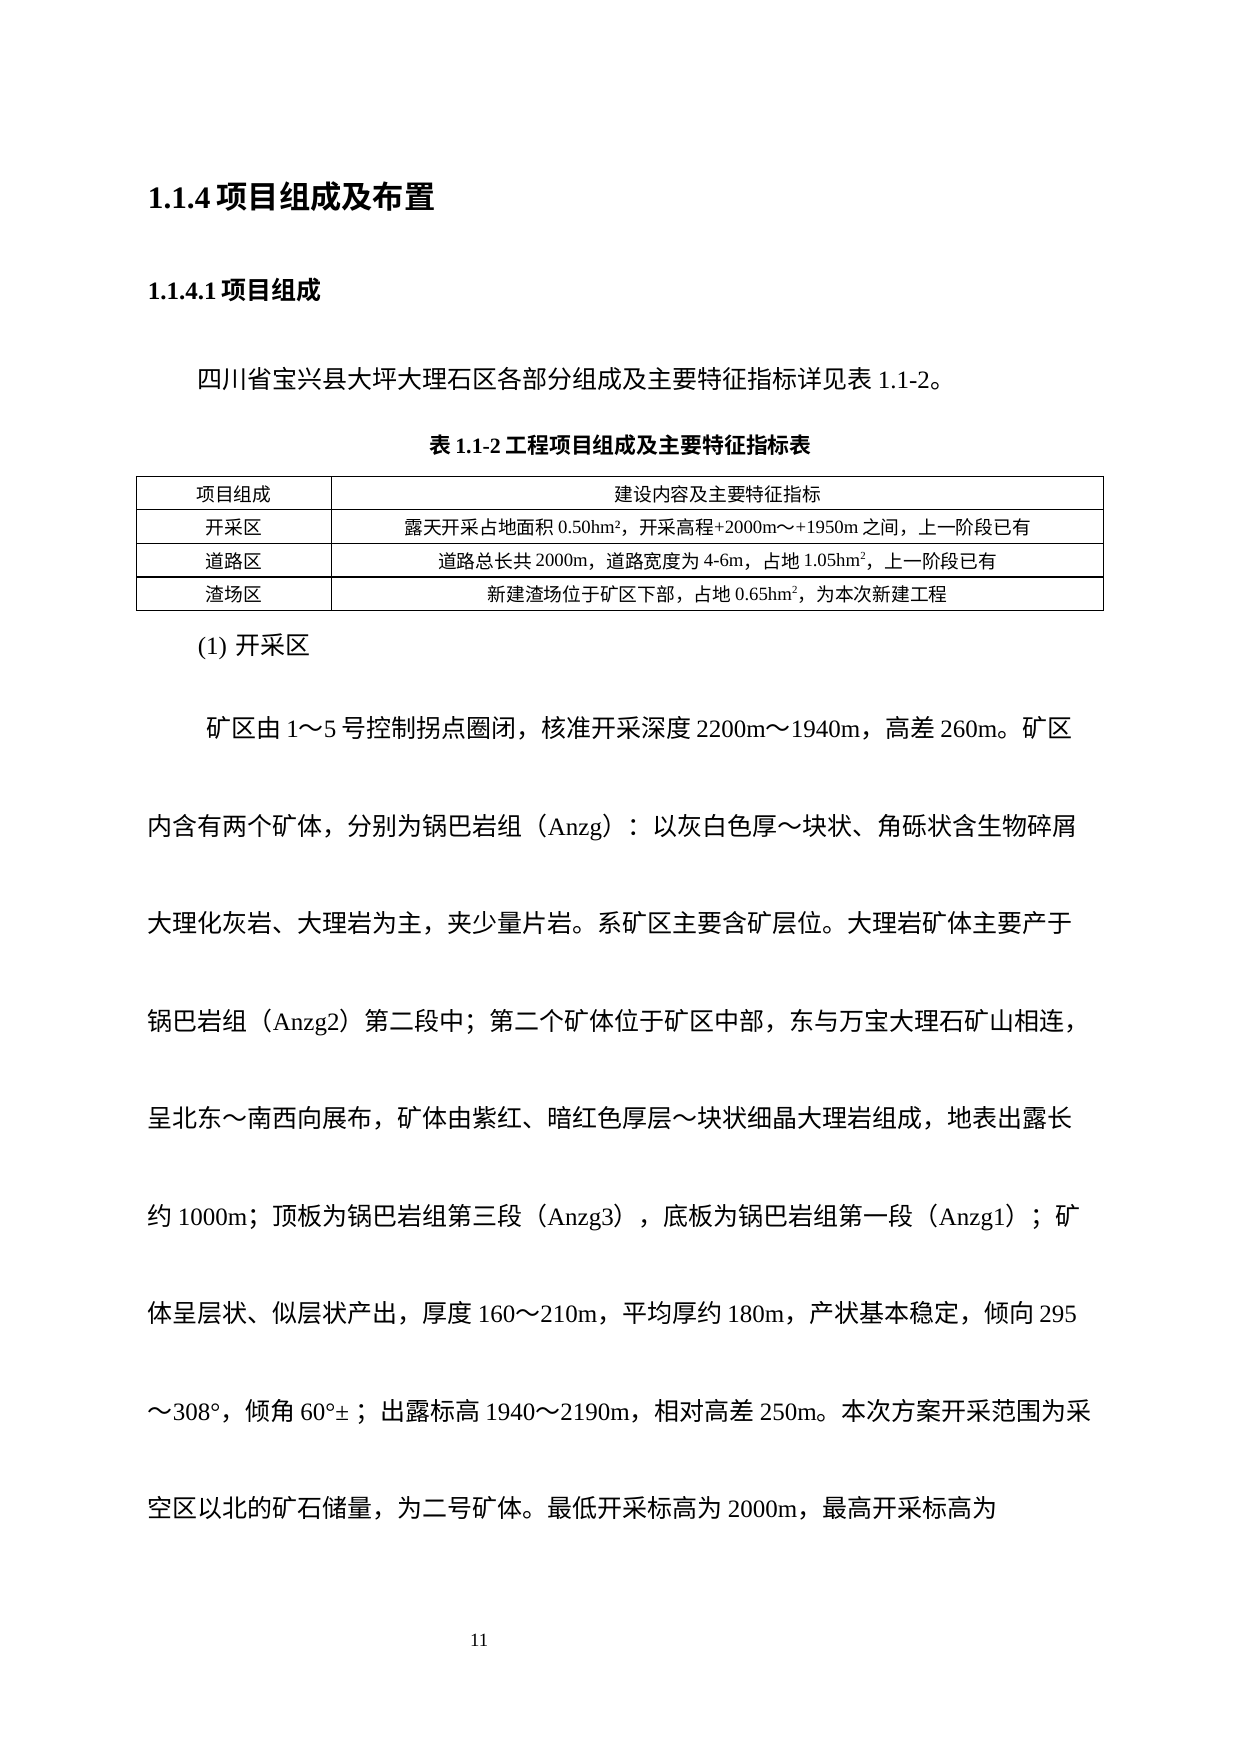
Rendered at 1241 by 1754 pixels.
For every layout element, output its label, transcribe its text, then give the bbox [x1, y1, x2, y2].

table_cell 渣场区 [137, 578, 331, 610]
text 四川省宝兴县大坪大理石区各部分组成及主要特征指标详见表1.1-2。 [148, 345, 1093, 410]
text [148, 694, 1093, 1539]
subtitle 1.1.4项目组成及布置 [148, 162, 1093, 227]
table_cell 道路区 [137, 544, 331, 576]
table_cell 开采区 [137, 510, 331, 543]
table_cell 新建渣场位于矿区下部，占地0.65hm2，为本次新建工程 [332, 578, 1103, 610]
table_cell 露天开采占地面积0.50hm²，开采高程+2000m～+1950m之间，上一阶段已有 [332, 510, 1103, 543]
text 表1.1-2工程项目组成及主要特征指标表 [148, 428, 1093, 460]
subtitle 1.1.4.1项目组成 [148, 256, 1093, 321]
table_header 项目组成 [137, 477, 331, 509]
list 开采区 [148, 611, 1093, 676]
table_cell 道路总长共2000m，道路宽度为4-6m，占地1.05hm2，上一阶段已有 [332, 544, 1103, 576]
table_header 建设内容及主要特征指标 [332, 477, 1103, 509]
